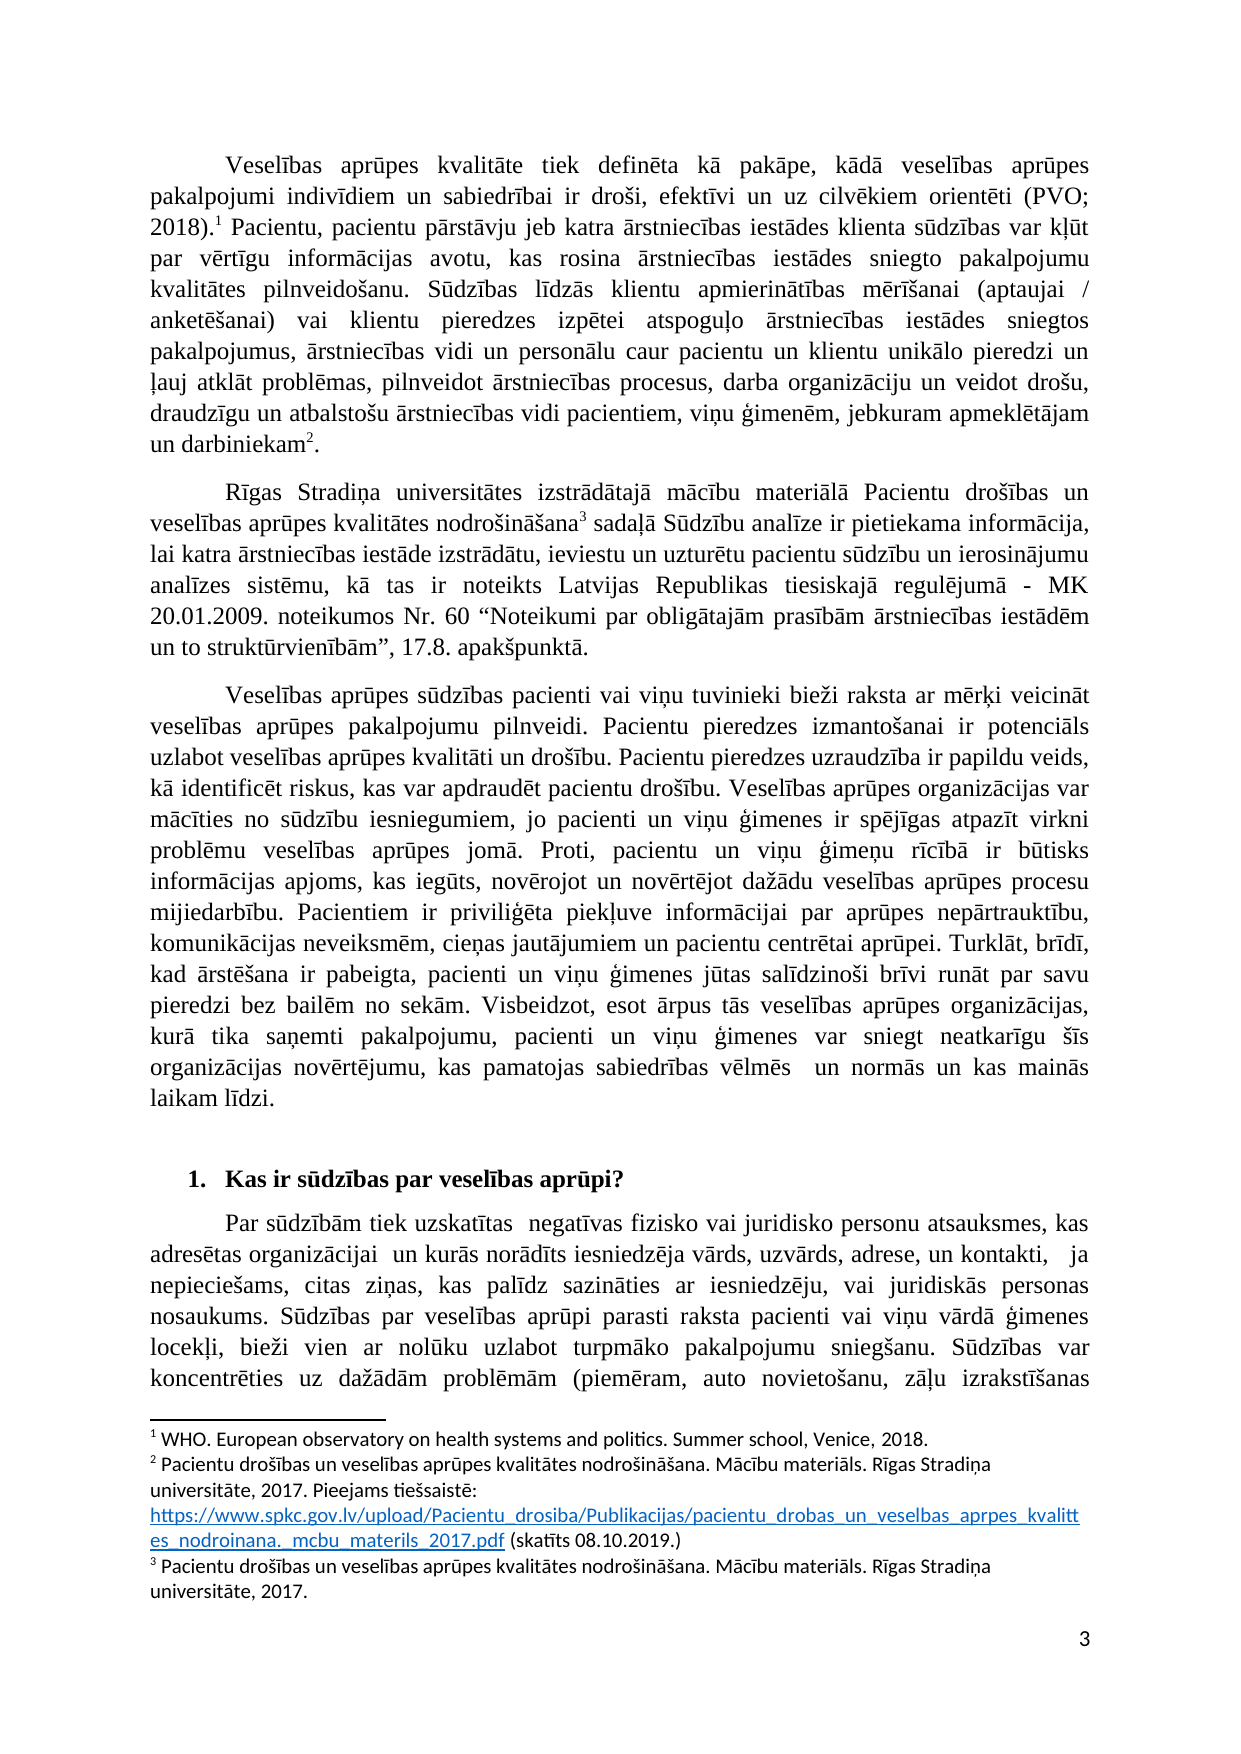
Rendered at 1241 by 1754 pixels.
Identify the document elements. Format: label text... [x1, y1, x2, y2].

subtitle Kas ir sūdzības par veselības aprūpi? [187, 1164, 1090, 1193]
text Rīgas Stradiņa universitātes izstrādātajā mācību materiālā Pacientu drošības un veselības aprūpes kvalitātes nodrošināšana sadaļā Sūdzību analīze ir pietiekama informācija, lai katra ārstniecības iestāde izstrādātu, ieviestu un uzturētu pacientu sūdzību un ierosinājumu analīzes sistēmu, kā tas ir noteikts Latvijas Republikas tiesiskajā regulējumā - MK 20.01.2009. noteikumos Nr. 60 “Noteikumi par obligātajām prasībām ārstniecības iestādēm un to struktūrvienībām”, 17.8. apakšpunktā. [150, 477, 1090, 661]
text Veselības aprūpes sūdzības pacienti vai viņu tuvinieki bieži raksta ar mērķi veicināt veselības aprūpes pakalpojumu pilnveidi. Pacientu pieredzes izmantošanai ir potenciāls uzlabot veselības aprūpes kvalitāti un drošību. Pacientu pieredzes uzraudzība ir papildu veids, kā identificēt riskus, kas var apdraudēt pacientu drošību. Veselības aprūpes organizācijas var mācīties no sūdzību iesniegumiem, jo pacienti un viņu ģimenes ir spējīgas atpazīt virkni problēmu veselības aprūpes jomā. Proti, pacientu un viņu ģimeņu rīcībā ir būtisks informācijas apjoms, kas iegūts, novērojot un novērtējot dažādu veselības aprūpes procesu mijiedarbību. Pacientiem ir priviliģēta piekļuve informācijai par aprūpes nepārtrauktību, komunikācijas neveiksmēm, cieņas jautājumiem un pacientu centrētai aprūpei. Turklāt, brīdī, kad ārstēšana ir pabeigta, pacienti un viņu ģimenes jūtas salīdzinoši brīvi runāt par savu pieredzi bez bailēm no sekām. Visbeidzot, esot ārpus tās veselības aprūpes organizācijas, kurā tika saņemti pakalpojumu, pacienti un viņu ģimenes var sniegt neatkarīgu šīs organizācijas novērtējumu, kas pamatojas sabiedrības vēlmēs un normās un kas mainās laikam līdzi. [150, 680, 1090, 1112]
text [150, 1208, 1090, 1392]
text Veselības aprūpes kvalitāte tiek definēta kā pakāpe, kādā veselības aprūpes pakalpojumi indivīdiem un sabiedrībai ir droši, efektīvi un uz cilvēkiem orientēti (PVO; 2018). Pacientu, pacientu pārstāvju jeb katra ārstniecības iestādes klienta sūdzības var kļūt par vērtīgu informācijas avotu, kas rosina ārstniecības iestādes sniegto pakalpojumu kvalitātes pilnveidošanu. Sūdzības līdzās klientu apmierinātības mērīšanai (aptaujai / anketēšanai) vai klientu pieredzes izpētei atspoguļo ārstniecības iestādes sniegtos pakalpojumus, ārstniecības vidi un personālu caur pacientu un klientu unikālo pieredzi un ļauj atklāt problēmas, pilnveidot ārstniecības procesus, darba organizāciju un veidot drošu, draudzīgu un atbalstošu ārstniecības vidi pacientiem, viņu ģimenēm, jebkuram apmeklētājam un darbiniekam. [150, 150, 1090, 458]
